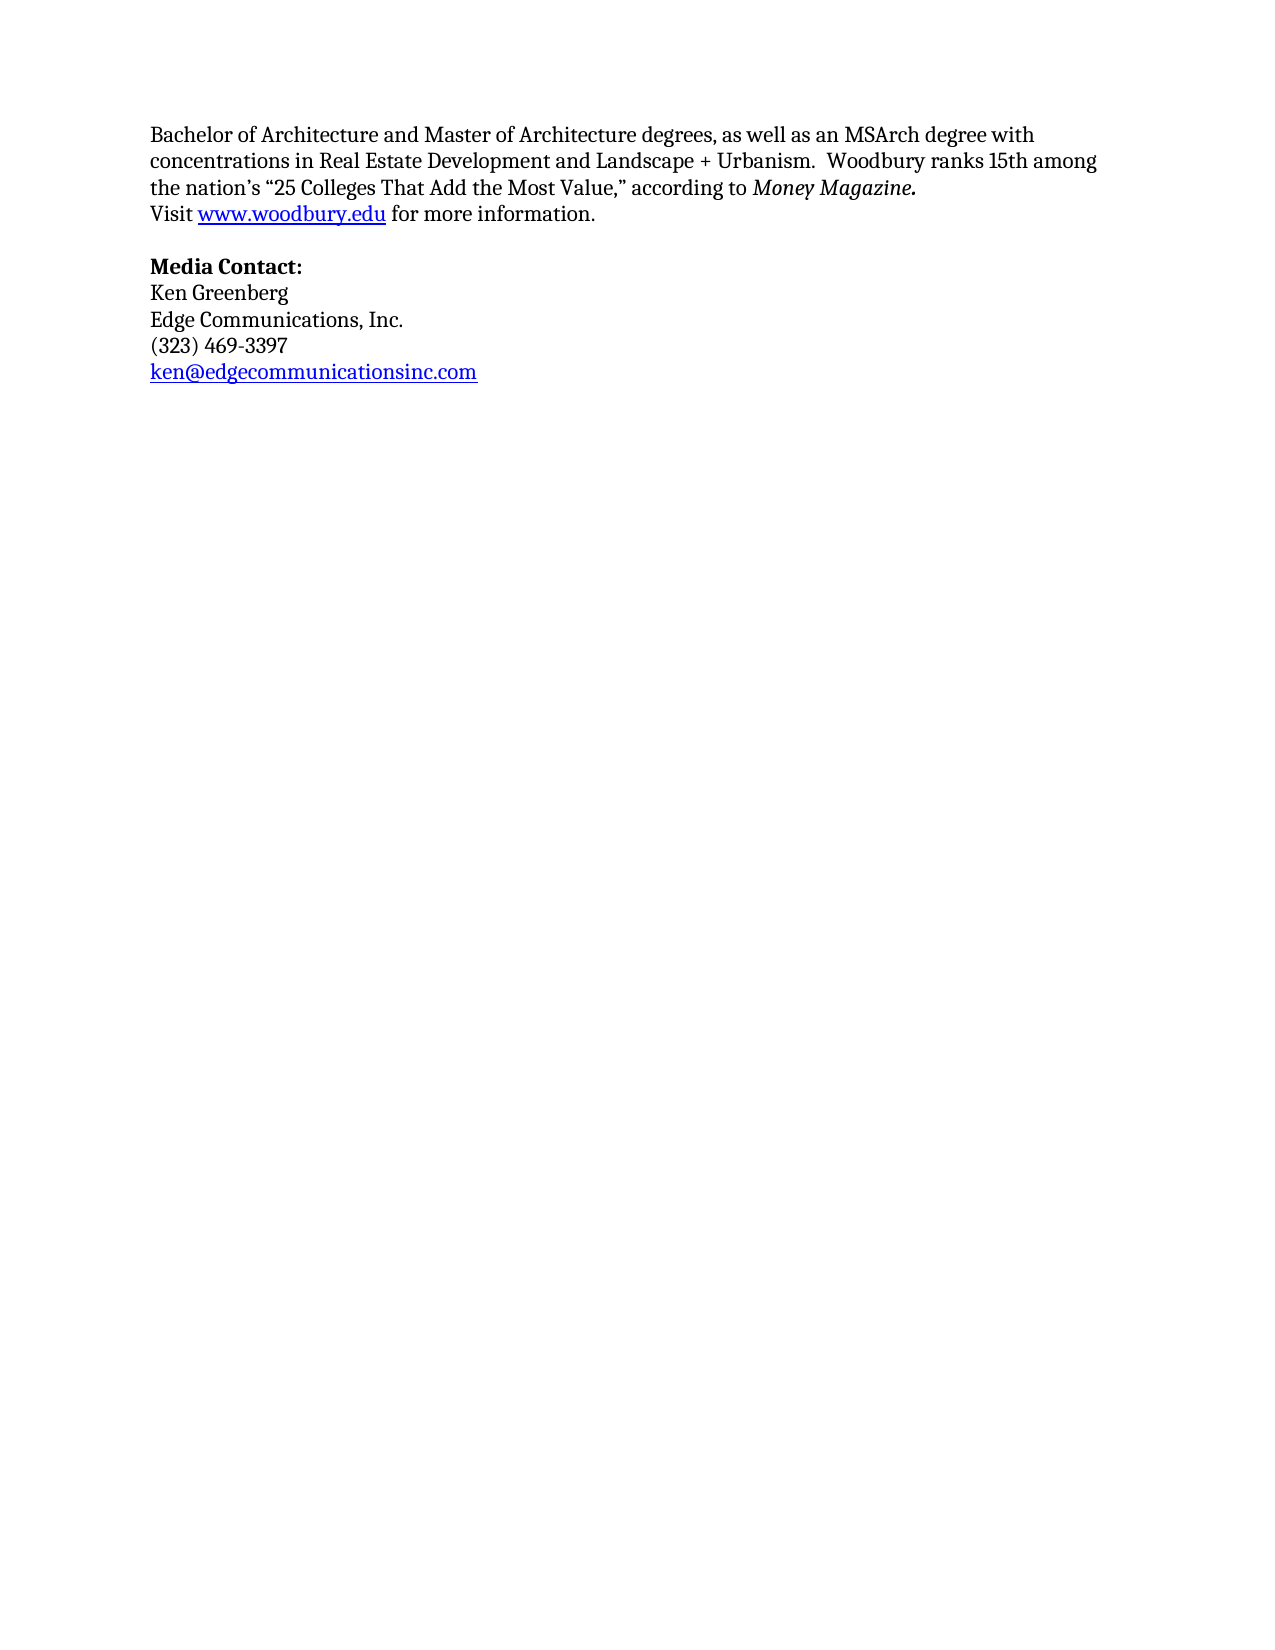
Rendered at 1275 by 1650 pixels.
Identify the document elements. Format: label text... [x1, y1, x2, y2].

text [150, 122, 1125, 227]
text Media Contact: [150, 254, 1125, 280]
text (323) 469-3397 [150, 333, 1125, 359]
text Edge Communications, Inc. [150, 306, 1125, 333]
text Ken Greenberg [150, 280, 1125, 306]
text ken@edgecommunicationsinc.com [150, 359, 1125, 385]
